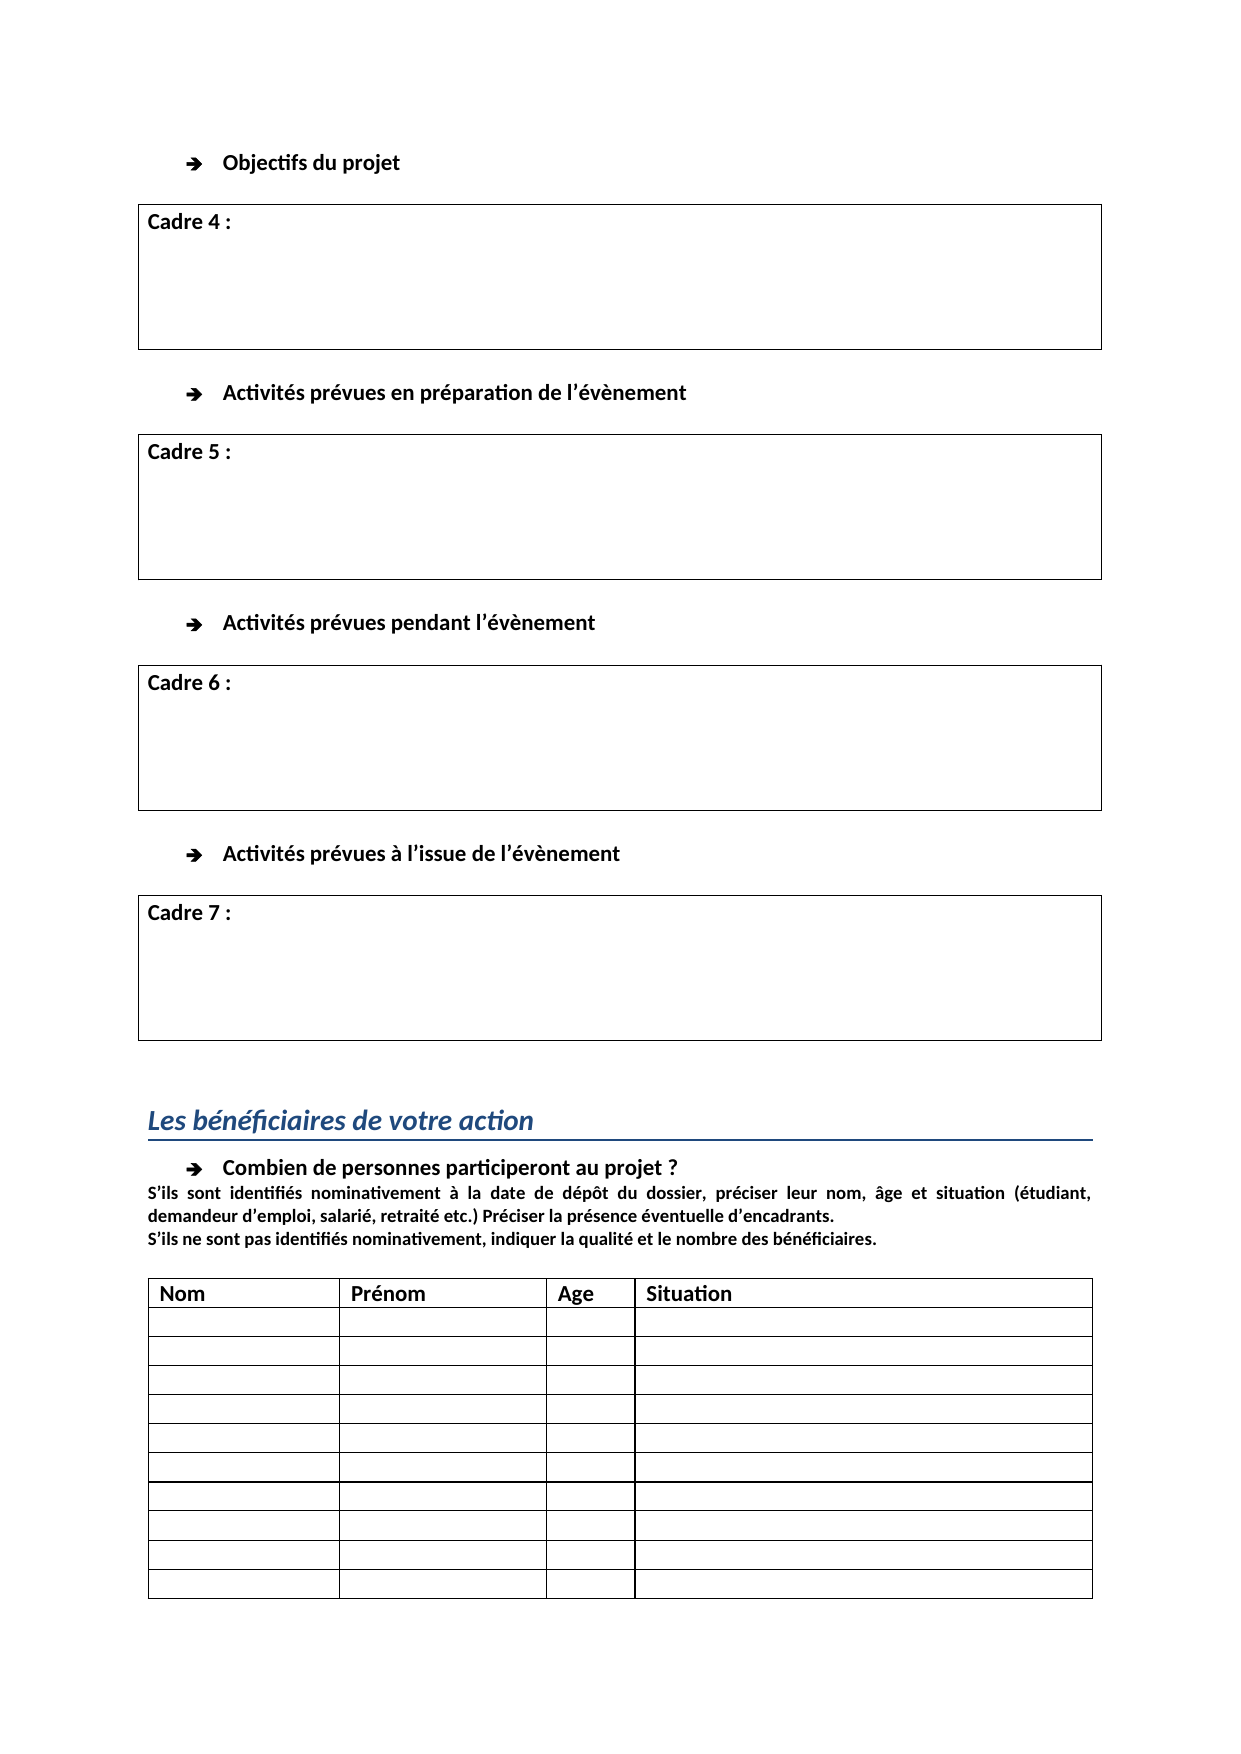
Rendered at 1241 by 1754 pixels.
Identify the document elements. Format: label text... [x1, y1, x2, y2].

table_cell [636, 1570, 1092, 1598]
table_cell [636, 1337, 1092, 1365]
table_cell [547, 1511, 634, 1539]
table_cell [636, 1453, 1092, 1481]
table_cell [340, 1395, 546, 1423]
text Les bénéficiaires de votre action [148, 1102, 1093, 1139]
table_header Nom [149, 1279, 339, 1307]
text S’ils ne sont pas identifiés nominativement, indiquer la qualité et le nombre des bénéficiaires. [148, 1227, 1093, 1250]
list Activités prévues en préparation de l’évènement [185, 378, 1093, 406]
table_cell [547, 1541, 634, 1568]
table_cell [547, 1366, 634, 1394]
table_cell [340, 1453, 546, 1481]
table_cell [636, 1511, 1092, 1539]
table_cell [547, 1337, 634, 1365]
table_header Prénom [340, 1279, 546, 1307]
table_cell [340, 1570, 546, 1598]
table_cell [149, 1511, 339, 1539]
list Activités prévues pendant l’évènement [185, 608, 1093, 636]
table_cell [636, 1395, 1092, 1423]
table_cell [340, 1541, 546, 1568]
table_cell [547, 1570, 634, 1598]
table_cell [149, 1541, 339, 1568]
table_cell [340, 1308, 546, 1336]
table_cell [547, 1453, 634, 1481]
table_cell [340, 1511, 546, 1539]
text Cadre 6 : [139, 666, 1101, 696]
table_cell [547, 1308, 634, 1336]
table_cell [149, 1395, 339, 1423]
list Objectifs du projet [185, 148, 1093, 176]
table_header Age [547, 1279, 634, 1307]
table_cell [636, 1366, 1092, 1394]
table_cell [340, 1483, 546, 1510]
table_cell [149, 1483, 339, 1510]
table_cell [636, 1424, 1092, 1452]
table_header Situation [636, 1279, 1092, 1307]
table_cell [340, 1366, 546, 1394]
text S’ils sont identifiés nominativement à la date de dépôt du dossier, préciser leur nom, âge et situation (étudiant, demandeur d’emploi, salarié, retraité etc.) Préciser la présence éventuelle d’encadrants. [148, 1181, 1093, 1227]
table_cell [547, 1395, 634, 1423]
table_cell [636, 1483, 1092, 1510]
text Cadre 4 : [139, 205, 1101, 235]
table_cell [547, 1483, 634, 1510]
table_cell [636, 1308, 1092, 1336]
text Cadre 5 : [139, 435, 1101, 465]
table_cell [149, 1570, 339, 1598]
table_cell [547, 1424, 634, 1452]
table_cell [340, 1424, 546, 1452]
list Combien de personnes participeront au projet ? [185, 1153, 1093, 1181]
table_cell [340, 1337, 546, 1365]
table_cell [149, 1308, 339, 1336]
text Cadre 7 : [139, 896, 1101, 926]
table_cell [149, 1337, 339, 1365]
table_cell [149, 1424, 339, 1452]
table_cell [636, 1541, 1092, 1568]
list Activités prévues à l’issue de l’évènement [185, 839, 1093, 867]
table_cell [149, 1366, 339, 1394]
table_cell [149, 1453, 339, 1481]
